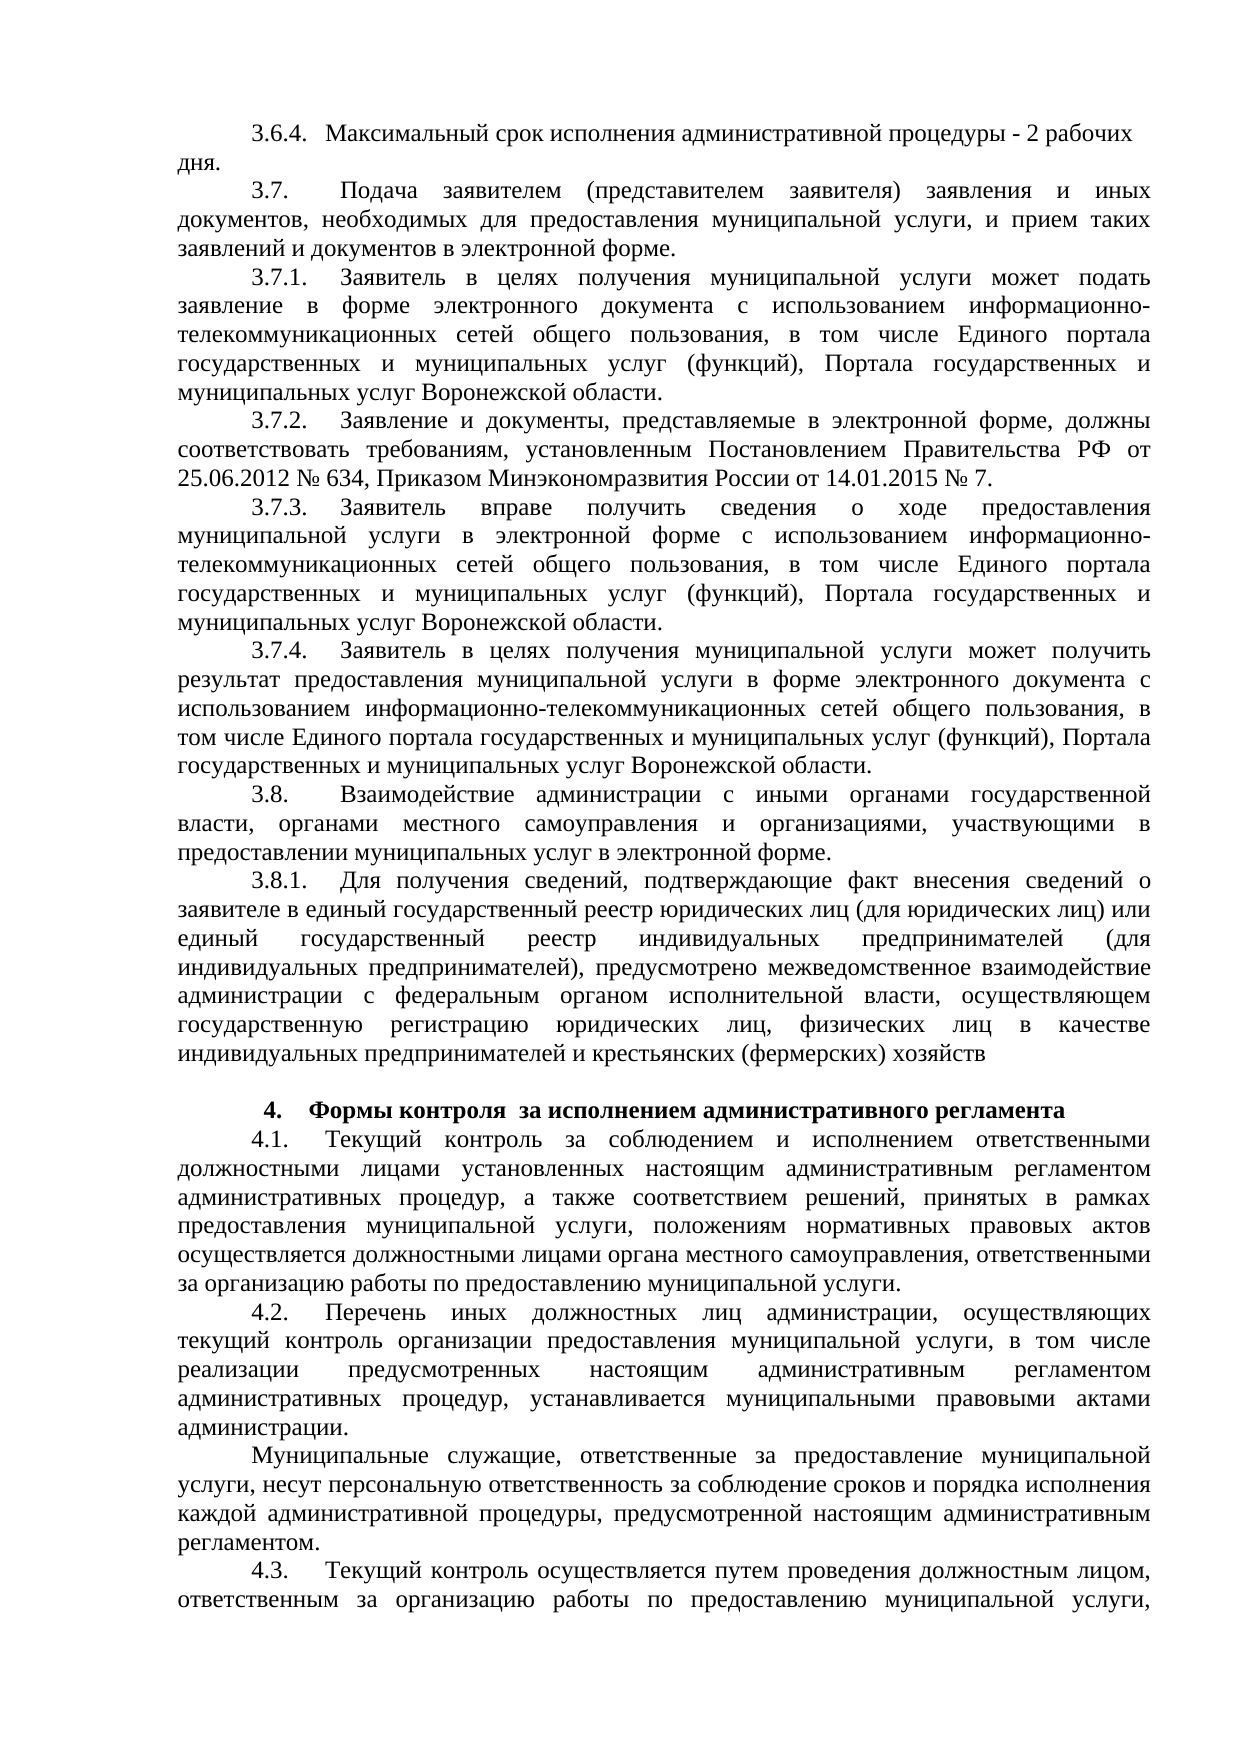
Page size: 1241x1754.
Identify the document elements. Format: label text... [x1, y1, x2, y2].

list Для получения сведений, подтверждающие факт внесения сведений о заявителе в единый государственный реестр юридических лиц (для юридических лиц) или единый государственный реестр индивидуальных предпринимателей (для индивидуальных предпринимателей), предусмотрено межведомственное взаимодействие администрации с федеральным органом исполнительной власти, осуществляющем государственную регистрацию юридических лиц, физических лиц в качестве индивидуальных предпринимателей и крестьянских (фермерских) хозяйств [177, 866, 1152, 1067]
list Текущий контроль за соблюдением и исполнением ответственными должностными лицами установленных настоящим административным регламентом административных процедур, а также соответствием решений, принятых в рамках предоставления муниципальной услуги, положениям нормативных правовых актов осуществляется должностными лицами органа местного самоуправления, ответственными за организацию работы по предоставлению муниципальной услуги. [177, 1124, 1152, 1297]
list Заявление и документы, представляемые в электронной форме, должны соответствовать требованиям, установленным Постановлением Правительства РФ от 25.06.2012 № 634, Приказом Минэкономразвития России от 14.01.2015 № 7. [177, 406, 1152, 492]
list Формы контроля за исполнением административного регламента [177, 1096, 1152, 1124]
list Заявитель вправе получить сведения о ходе предоставления муниципальной услуги в электронной форме с использованием информационно-телекоммуникационных сетей общего пользования, в том числе Единого портала государственных и муниципальных услуг (функций), Портала государственных и муниципальных услуг Воронежской области. [177, 492, 1152, 636]
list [177, 1556, 1152, 1613]
list Заявитель в целях получения муниципальной услуги может получить результат предоставления муниципальной услуги в форме электронного документа с использованием информационно-телекоммуникационных сетей общего пользования, в том числе Единого портала государственных и муниципальных услуг (функций), Портала государственных и муниципальных услуг Воронежской области. [177, 636, 1152, 779]
list Заявитель в целях получения муниципальной услуги может подать заявление в форме электронного документа с использованием информационно-телекоммуникационных сетей общего пользования, в том числе Единого портала государственных и муниципальных услуг (функций), Портала государственных и муниципальных услуг Воронежской области. [177, 262, 1152, 406]
list Подача заявителем (представителем заявителя) заявления и иных документов, необходимых для предоставления муниципальной услуги, и прием таких заявлений и документов в электронной форме. [177, 176, 1152, 262]
text Муниципальные служащие, ответственные за предоставление муниципальной услуги, несут персональную ответственность за соблюдение сроков и порядка исполнения каждой административной процедуры, предусмотренной настоящим административным регламентом. [177, 1441, 1152, 1556]
list Перечень иных должностных лиц администрации, осуществляющих текущий контроль организации предоставления муниципальной услуги, в том числе реализации предусмотренных настоящим административным регламентом административных процедур, устанавливается муниципальными правовыми актами администрации. [177, 1297, 1152, 1441]
list Взаимодействие администрации с иными органами государственной власти, органами местного самоуправления и организациями, участвующими в предоставлении муниципальных услуг в электронной форме. [177, 779, 1152, 866]
list Максимальный срок исполнения административной процедуры - 2 рабочих дня. [177, 118, 1152, 176]
